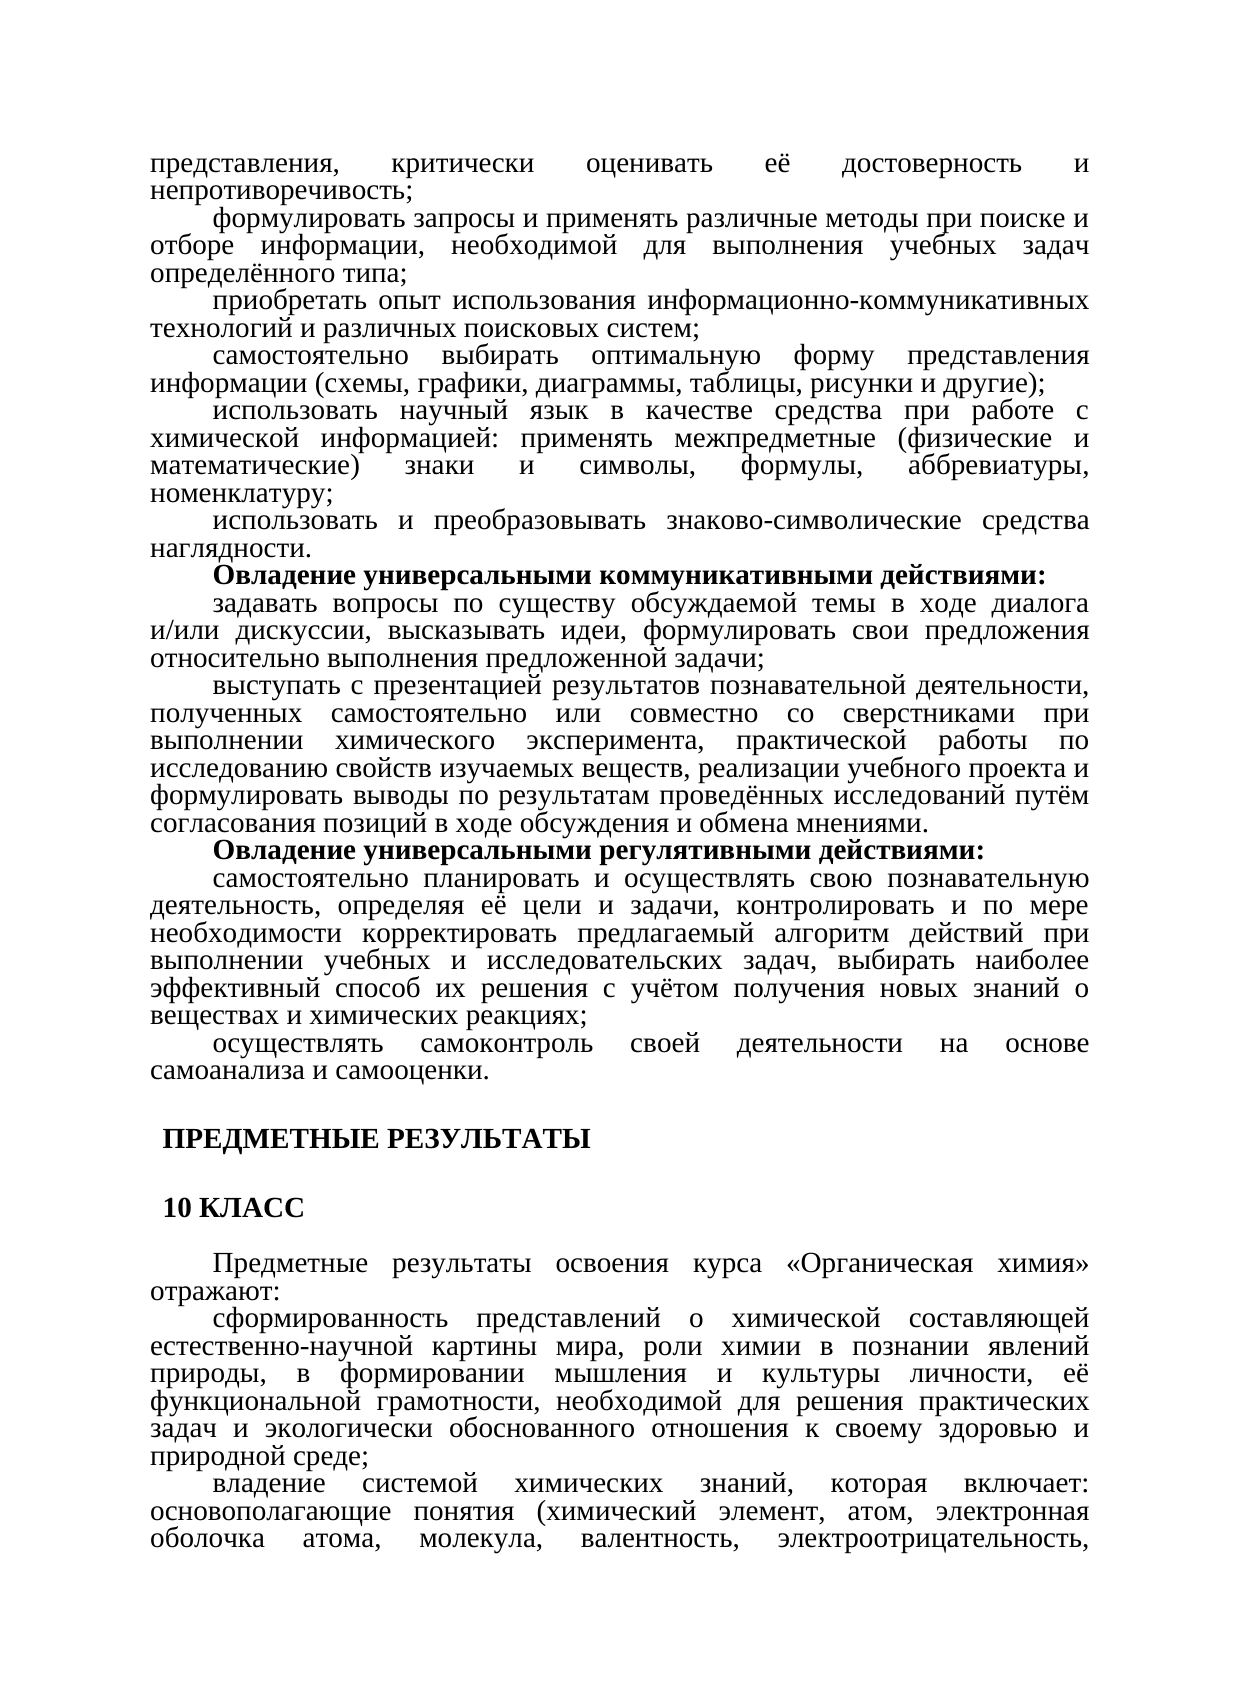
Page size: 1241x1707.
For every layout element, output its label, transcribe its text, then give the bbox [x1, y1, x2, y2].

text формулировать запросы и применять различные методы при поиске и отборе информации, необходимой для выполнения учебных задач определённого типа; [150, 205, 1090, 287]
text Овладение универсальными коммуникативными действиями: [150, 562, 1090, 590]
text использовать и преобразовывать знаково-символические средства наглядности. [150, 507, 1090, 562]
text Овладение универсальными регулятивными действиями: [150, 837, 1090, 865]
text осуществлять самоконтроль своей деятельности на основе самоанализа и самооценки. [150, 1030, 1090, 1085]
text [150, 1470, 1090, 1553]
text ПРЕДМЕТНЫЕ РЕЗУЛЬТАТЫ [162, 1121, 1090, 1154]
text самостоятельно планировать и осуществлять свою познавательную деятельность, определяя её цели и задачи, контролировать и по мере необходимости корректировать предлагаемый алгоритм действий при выполнении учебных и исследовательских задач, выбирать наиболее эффективный способ их решения с учётом получения новых знаний о веществах и химических реакциях; [150, 865, 1090, 1030]
text самостоятельно выбирать оптимальную форму представления информации (схемы, графики, диаграммы, таблицы, рисунки и другие); [150, 342, 1090, 397]
text задавать вопросы по существу обсуждаемой темы в ходе диалога и/или дискуссии, высказывать идеи, формулировать свои предложения относительно выполнения предложенной задачи; [150, 590, 1090, 672]
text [150, 150, 1090, 205]
text 10 КЛАСС [162, 1195, 1090, 1223]
text сформированность представлений о химической составляющей естественно-научной картины мира, роли химии в познании явлений природы, в формировании мышления и культуры личности, её функциональной грамотности, необходимой для решения практических задач и экологически обоснованного отношения к своему здоровью и природной среде; [150, 1305, 1090, 1470]
text выступать с презентацией результатов познавательной деятельности, полученных самостоятельно или совместно со сверстниками при выполнении химического эксперимента, практической работы по исследованию свойств изучаемых веществ, реализации учебного проекта и формулировать выводы по результатам проведённых исследований путём согласования позиций в ходе обсуждения и обмена мнениями. [150, 672, 1090, 837]
text Предметные результаты освоения курса «Органическая химия» отражают: [150, 1250, 1090, 1305]
text приобретать опыт использования информационно-коммуникативных технологий и различных поисковых систем; [150, 287, 1090, 342]
text использовать научный язык в качестве средства при работе с химической информацией: применять межпредметные (физические и математические) знаки и символы, формулы, аббревиатуры, номенклатуру; [150, 397, 1090, 507]
